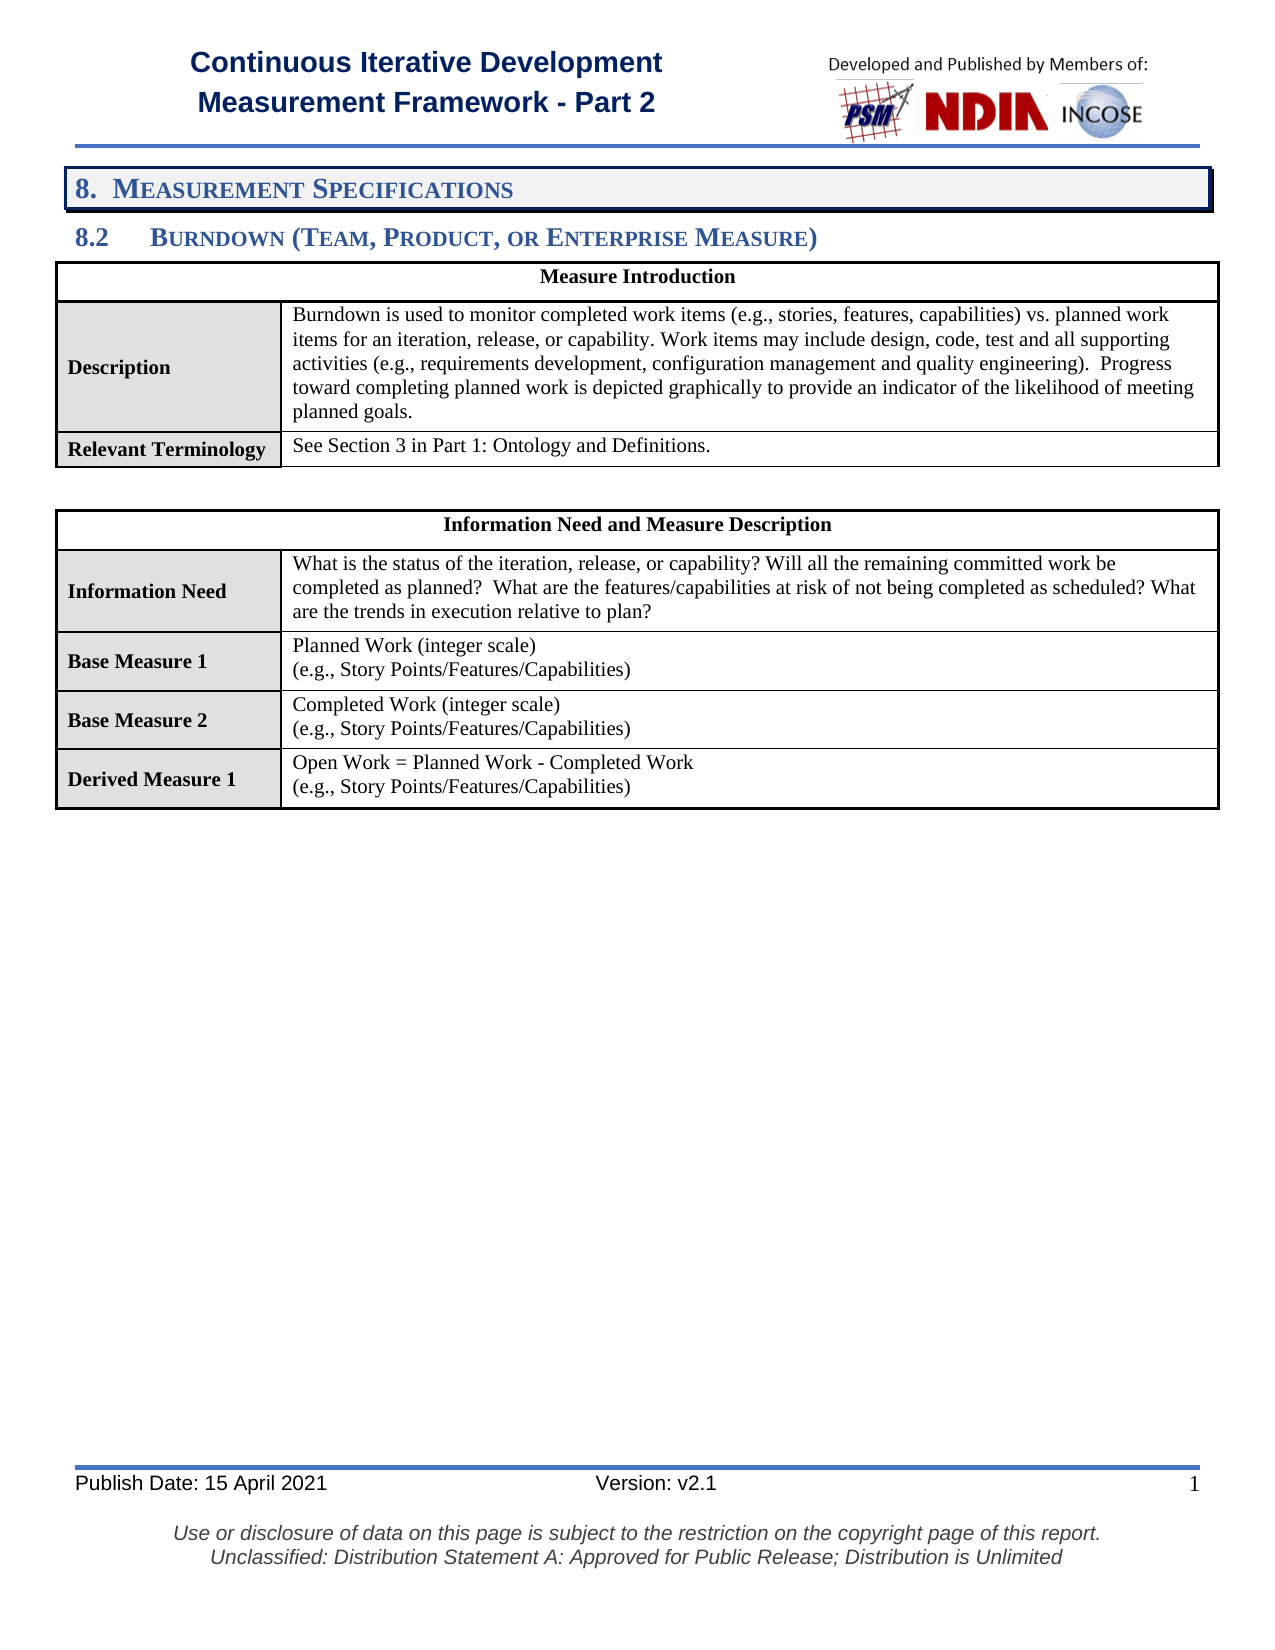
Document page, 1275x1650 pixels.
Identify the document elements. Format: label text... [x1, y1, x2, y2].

table_header Measure Introduction [58, 264, 1217, 300]
table_cell Completed Work (integer scale) (e.g., Story Points/Features/Capabilities) [282, 691, 1217, 748]
table_cell Base Measure 2 [58, 692, 280, 748]
table_cell Burndown is used to monitor completed work items (e.g., stories, features, capabilities) vs. planned work items for an iteration, release, or capability. Work items may include design, code, test and all supporting activities (e.g., requirements development, configuration management and quality engineering). Progress toward completing planned work is depicted graphically to provide an indicator of the likelihood of meeting planned goals. [282, 303, 1217, 431]
table_cell Base Measure 1 [58, 633, 280, 690]
table_cell See Section 3 in Part 1: Ontology and Definitions. [282, 432, 1217, 466]
table_cell Open Work = Planned Work - Completed Work (e.g., Story Points/Features/Capabilities) [282, 749, 1217, 807]
table_cell Relevant Terminology [58, 433, 280, 466]
subtitle Burndown (Team, Product, or Enterprise Measure) [75, 221, 1200, 252]
table_cell What is the status of the iteration, release, or capability? Will all the remaining committed work be completed as planned? What are the features/capabilities at risk of not being completed as scheduled? What are the trends in execution relative to plan? [282, 551, 1217, 631]
table_cell Derived Measure 1 [58, 750, 280, 807]
picture [813, 45, 1166, 144]
table_cell Planned Work (integer scale) (e.g., Story Points/Features/Capabilities) [282, 632, 1217, 690]
subtitle Measurement Specifications [67, 169, 1208, 207]
table_cell Description [58, 303, 280, 431]
table_cell Information Need [58, 551, 280, 631]
table_header Information Need and Measure Description [58, 512, 1217, 548]
